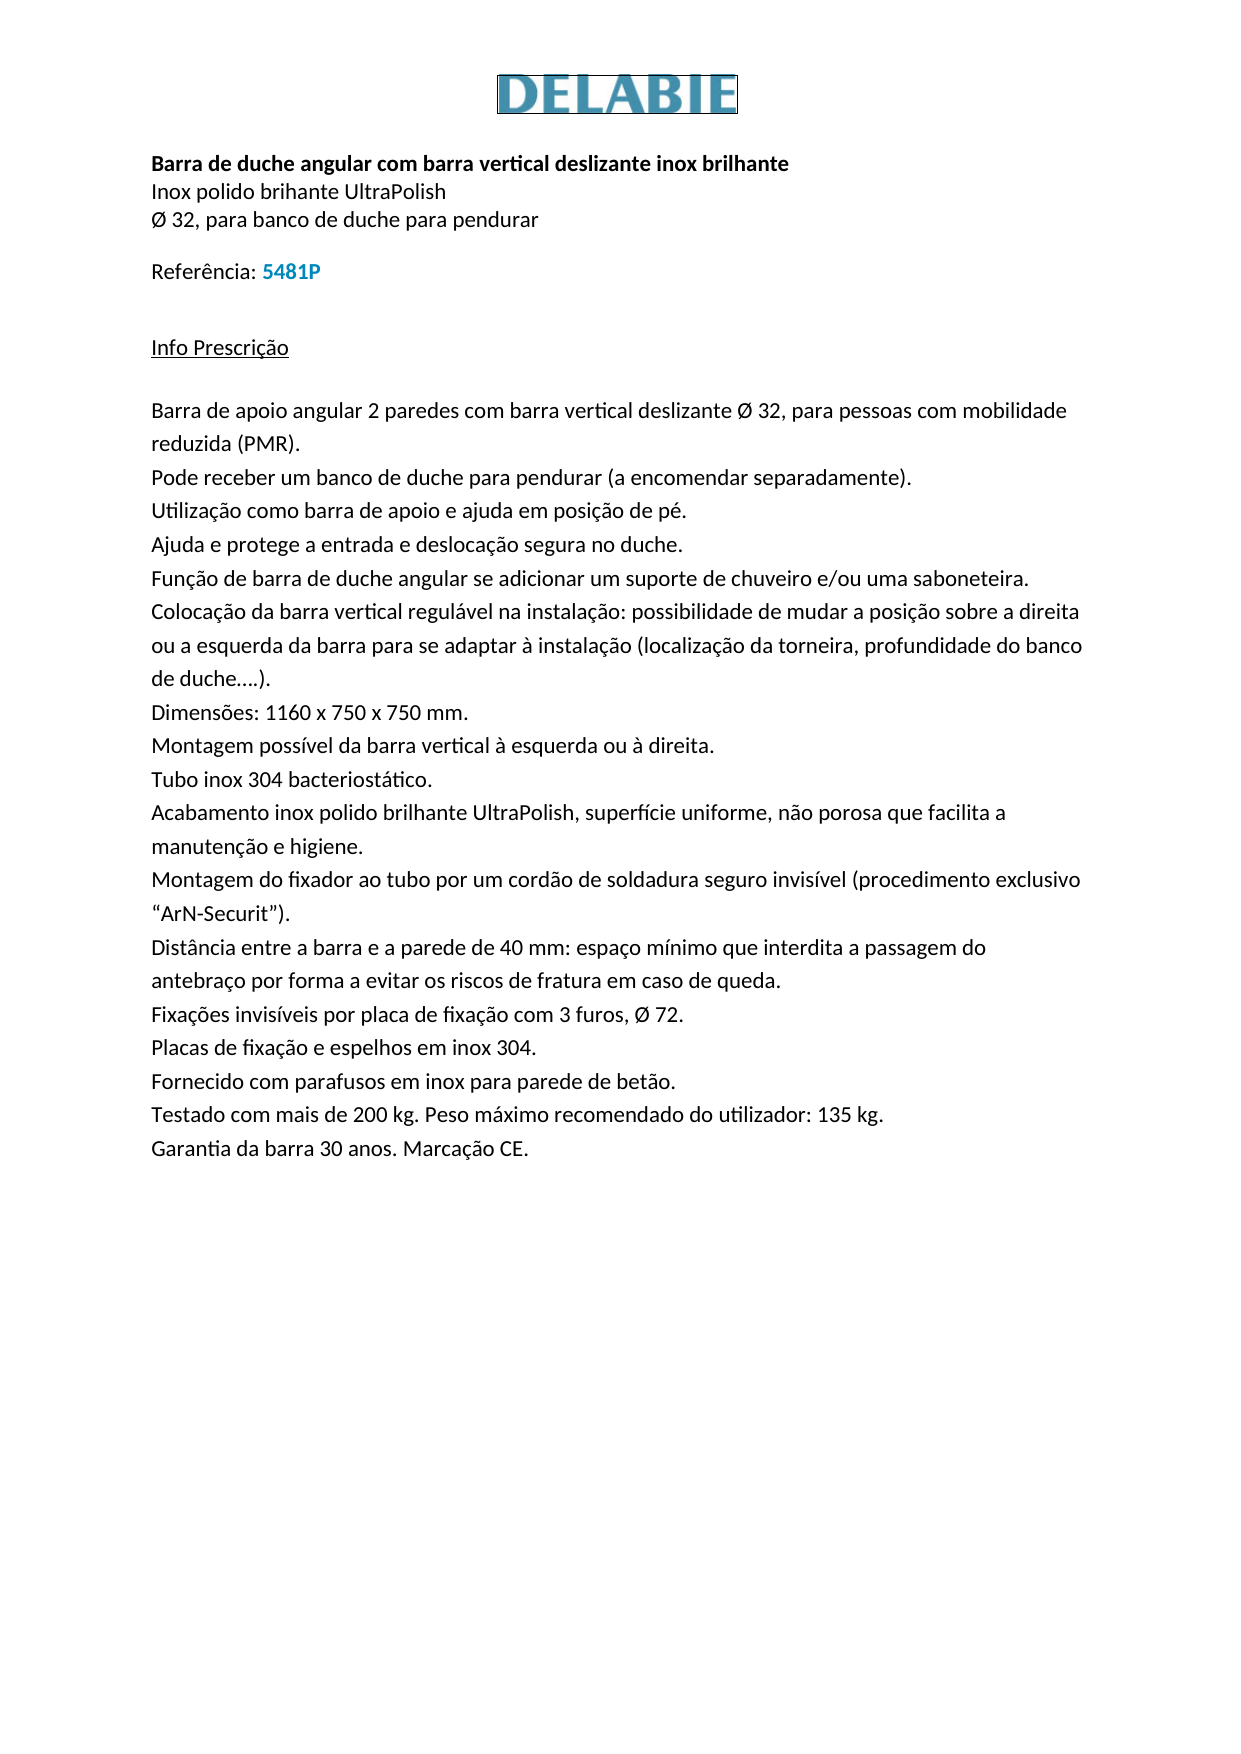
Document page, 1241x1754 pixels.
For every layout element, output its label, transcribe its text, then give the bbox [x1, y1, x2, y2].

text Função de barra de duche angular se adicionar um suporte de chuveiro e/ou uma saboneteira. [151, 564, 1084, 592]
text Montagem do fixador ao tubo por um cordão de soldadura seguro invisível (procedimento exclusivo “ArN-Securit”). [151, 866, 1084, 927]
text Garantia da barra 30 anos. Marcação CE. [151, 1134, 1084, 1162]
text Dimensões: 1160 x 750 x 750 mm. [151, 698, 1084, 726]
text Inox polido brihante UltraPolish [151, 177, 1084, 205]
text Barra de apoio angular 2 paredes com barra vertical deslizante Ø 32, para pessoas com mobilidade reduzida (PMR). [151, 396, 1084, 458]
text Testado com mais de 200 kg. Peso máximo recomendado do utilizador: 135 kg. [151, 1100, 1084, 1128]
text Montagem possível da barra vertical à esquerda ou à direita. [151, 731, 1084, 759]
text Info Prescrição [151, 333, 1084, 361]
text Fixações invisíveis por placa de fixação com 3 furos, Ø 72. [151, 1000, 1084, 1028]
picture [498, 76, 737, 113]
text Utilização como barra de apoio e ajuda em posição de pé. [151, 497, 1084, 525]
text Distância entre a barra e a parede de 40 mm: espaço mínimo que interdita a passagem do antebraço por forma a evitar os riscos de fratura em caso de queda. [151, 933, 1084, 994]
text Fornecido com parafusos em inox para parede de betão. [151, 1067, 1084, 1095]
text Colocação da barra vertical regulável na instalação: possibilidade de mudar a posição sobre a direita ou a esquerda da barra para se adaptar à instalação (localização da torneira, profundidade do banco de duche….). [151, 597, 1084, 692]
text Referência: 5481P [151, 257, 1084, 285]
text Barra de duche angular com barra vertical deslizante inox brilhante [151, 149, 1084, 177]
text Tubo inox 304 bacteriostático. [151, 765, 1084, 793]
text Ajuda e protege a entrada e deslocação segura no duche. [151, 530, 1084, 558]
text Ø 32, para banco de duche para pendurar [151, 205, 1084, 233]
text Placas de fixação e espelhos em inox 304. [151, 1033, 1084, 1061]
text Pode receber um banco de duche para pendurar (a encomendar separadamente). [151, 463, 1084, 491]
text Acabamento inox polido brilhante UltraPolish, superfície uniforme, não porosa que facilita a manutenção e higiene. [151, 798, 1084, 860]
